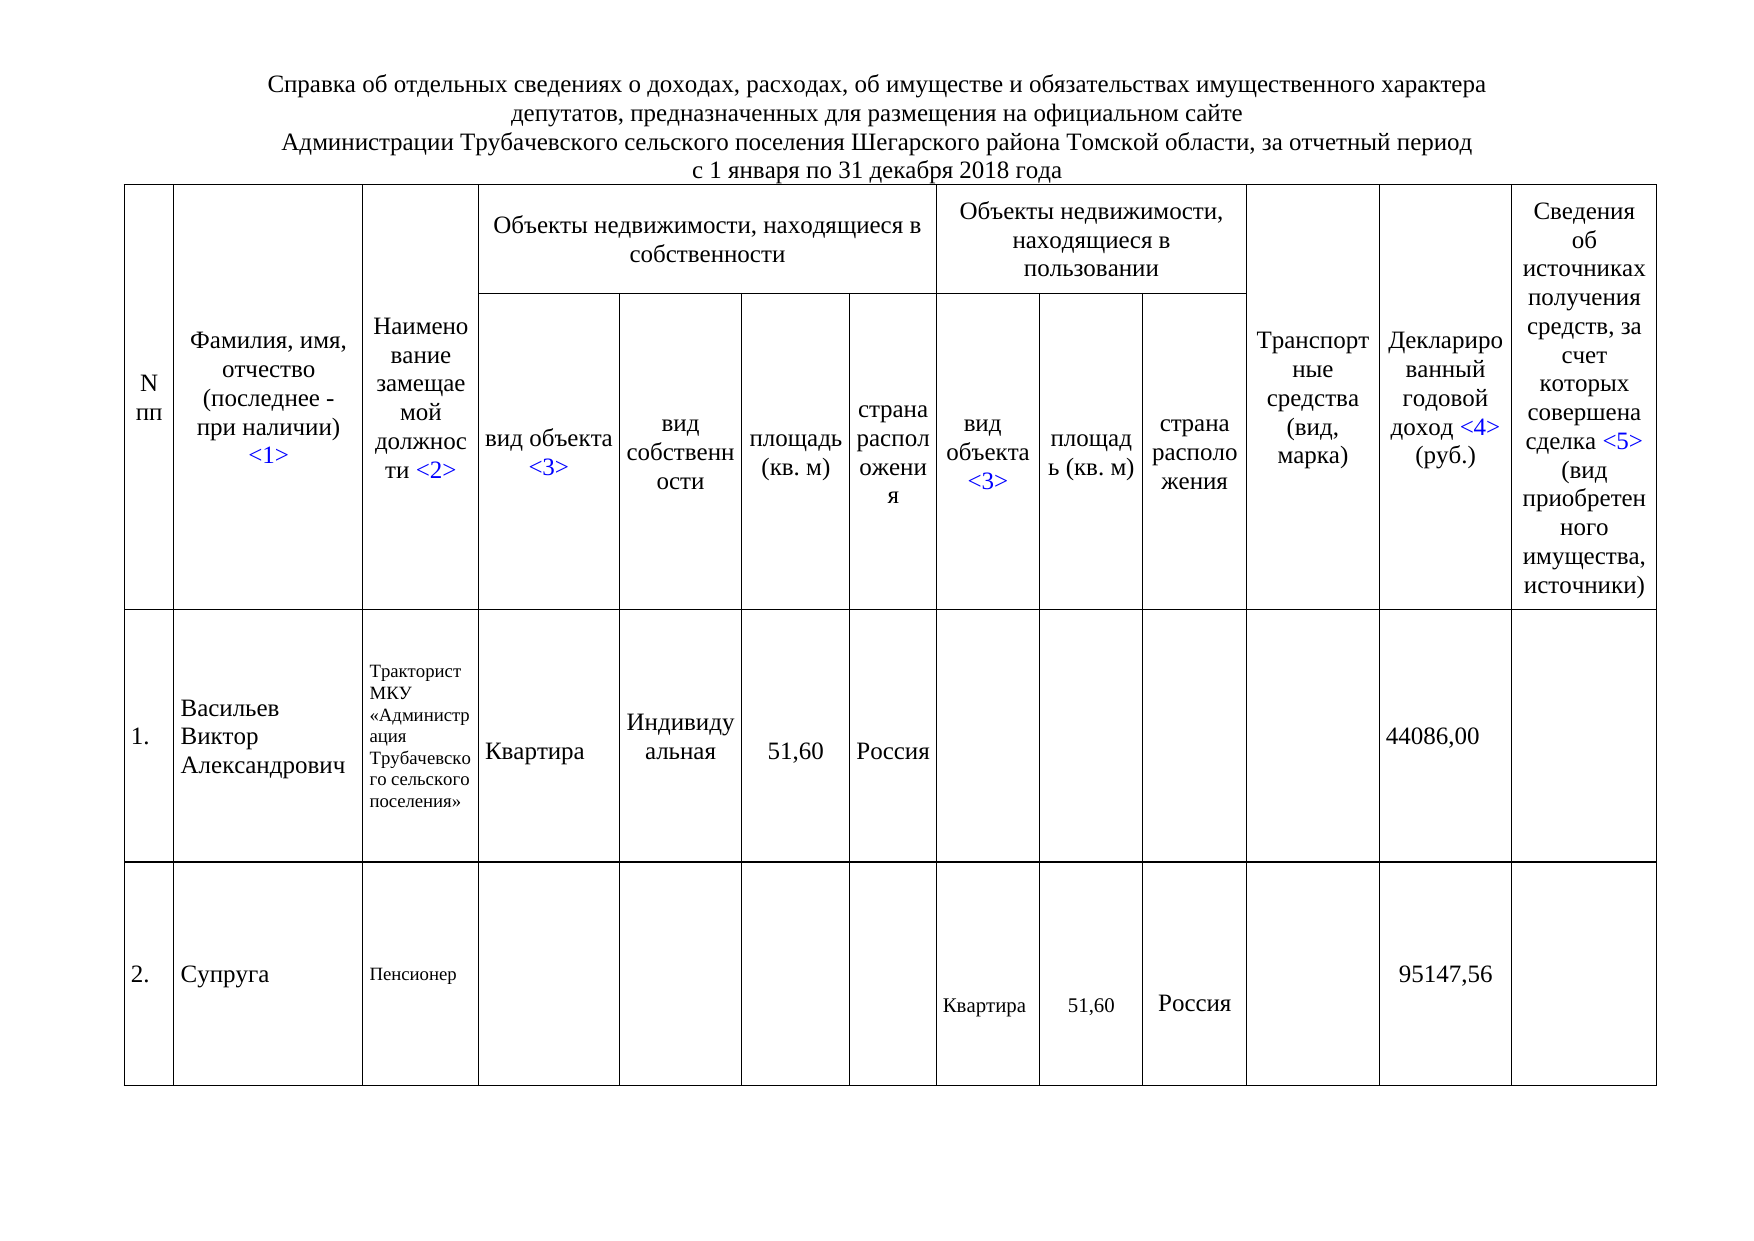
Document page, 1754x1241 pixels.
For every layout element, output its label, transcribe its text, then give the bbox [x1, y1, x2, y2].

table_header Сведения об источниках получения средств, за счет которых совершена сделка <5> (вид приобретенного имущества, источники) [1512, 185, 1656, 609]
table_cell Супруга [174, 863, 362, 1085]
table_header N пп [125, 185, 173, 609]
table_cell 2. [125, 863, 173, 1085]
table_cell [1143, 610, 1246, 861]
table_header Объекты недвижимости, находящиеся в собственности [479, 185, 936, 293]
table_cell вид объекта <3> [479, 294, 619, 609]
table_cell 51,60 [1040, 863, 1142, 1085]
table_cell площадь (кв. м) [1040, 294, 1142, 609]
table_cell 51,60 [742, 610, 849, 861]
text Администрации Трубачевского сельского поселения Шегарского района Томской области, за отчетный период [118, 127, 1636, 156]
table_cell [620, 863, 741, 1085]
table_cell Квартира [937, 863, 1039, 1085]
table_cell вид собственности [620, 294, 741, 609]
text с 1 января по 31 декабря 2018 года [118, 156, 1636, 184]
table_cell [742, 863, 849, 1085]
table_cell Россия [1143, 863, 1246, 1085]
table_cell страна расположения [1143, 294, 1246, 609]
table_cell 95147,56 [1380, 863, 1511, 1085]
table_cell [479, 863, 619, 1085]
text Справка об отдельных сведениях о доходах, расходах, об имуществе и обязательствах имущественного характера [118, 69, 1636, 98]
table_cell площадь (кв. м) [742, 294, 849, 609]
table_cell Россия [850, 610, 936, 861]
table_cell Тракторист МКУ «Администрация Трубачевского сельского поселения» [363, 610, 478, 861]
table_cell [937, 610, 1039, 861]
table_header Фамилия, имя, отчество (последнее - при наличии) <1> [174, 185, 362, 609]
table_cell [1512, 610, 1656, 861]
table_cell Индивидуальная [620, 610, 741, 861]
table_cell [1247, 610, 1379, 861]
table_header Объекты недвижимости, находящиеся в пользовании [937, 185, 1246, 293]
table_cell 44086,00 [1380, 610, 1511, 861]
table_cell 1. [125, 610, 173, 861]
table_cell [1512, 863, 1656, 1085]
table_cell страна расположения [850, 294, 936, 609]
table_cell Квартира [479, 610, 619, 861]
table_cell Пенсионер [363, 863, 478, 1085]
table_header Транспортные средства (вид, марка) [1247, 185, 1379, 609]
text депутатов, предназначенных для размещения на официальном сайте [118, 98, 1636, 127]
table_header Декларированный годовой доход <4> (руб.) [1380, 185, 1511, 609]
table_cell вид объекта <3> [937, 294, 1039, 609]
table_cell [1040, 610, 1142, 861]
table_header Наименование замещаемой должности <2> [363, 185, 478, 609]
table_cell [850, 863, 936, 1085]
table_cell Васильев Виктор Александрович [174, 610, 362, 861]
table_cell [1247, 863, 1379, 1085]
